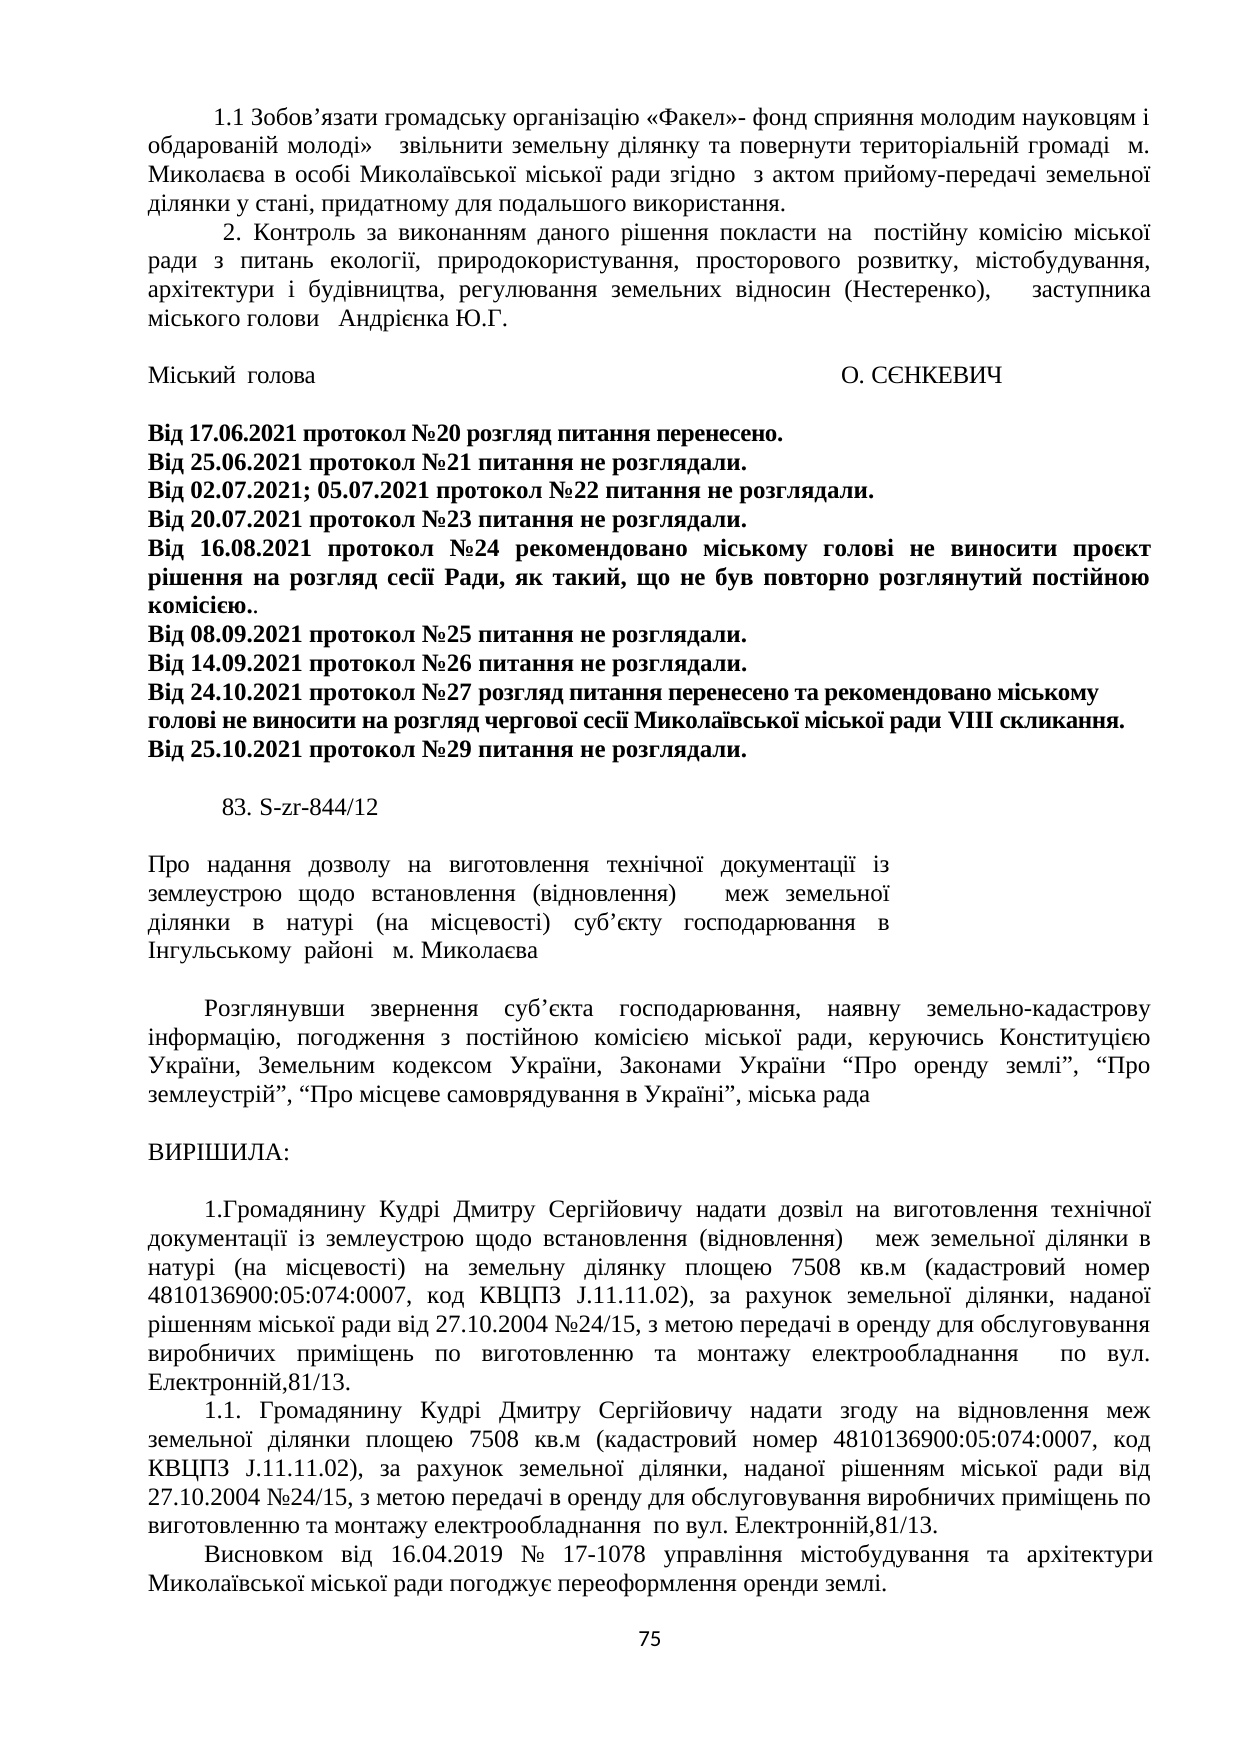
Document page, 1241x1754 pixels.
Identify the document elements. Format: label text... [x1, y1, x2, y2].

text 1.1 Зобов’язати громадську організацію «Факел»- фонд сприяння молодим науковцям і обдарованій молоді» звільнити земельну ділянку та повернути територіальній громаді м. Миколаєва в особі Миколаївської міської ради згідно з актом прийому-передачі земельної ділянки у стані, придатному для подальшого використання. [148, 102, 1152, 217]
text Від 25.10.2021 протокол №29 питання не розглядали. [148, 734, 1152, 763]
text Від 25.06.2021 протокол №21 питання не розглядали. [148, 447, 1152, 476]
text 2. Контроль за виконанням даного рішення покласти на постійну комісію міської ради з питань екології, природокористування, просторового розвитку, містобудування, архітектури і будівництва, регулювання земельних відносин (Нестеренко), заступника міського голови Андрієнка Ю.Г. [148, 217, 1152, 332]
text Від 08.09.2021 протокол №25 питання не розглядали. [148, 619, 1152, 648]
text Від 16.08.2021 протокол №24 рекомендовано міському голові не виносити проєкт рішення на розгляд сесії Ради, як такий, що не був повторно розглянутий постійною комісією.. [148, 533, 1152, 619]
text ВИРІШИЛА: [148, 1137, 1152, 1166]
text Висновком від 16.04.2019 № 17-1078 управління містобудування та архітектури Миколаївської міської ради погоджує переоформлення оренди землі. [148, 1539, 1154, 1597]
text Розглянувши звернення суб’єкта господарювання, наявну земельно-кадастрову інформацію, погодження з постійною комісією міської ради, керуючись Конституцією України, Земельним кодексом України, Законами України “Про оренду землі”, “Про землеустрій”, “Про місцеве самоврядування в Україні”, міська рада [148, 993, 1152, 1108]
text 1.Громадянину Кудрі Дмитру Сергійовичу надати дозвіл на виготовлення технічної документації із землеустрою щодо встановлення (відновлення) меж земельної ділянки в натурі (на місцевості) на земельну ділянку площею 7508 кв.м (кадастровий номер 4810136900:05:074:0007, код КВЦПЗ J.11.11.02), за рахунок земельної ділянки, наданої рішенням міської ради від 27.10.2004 №24/15, з метою передачі в оренду для обслуговування виробничих приміщень по виготовленню та монтажу електрообладнання по вул. Електронній,81/13. [148, 1194, 1152, 1396]
list S-zr-844/12 [222, 792, 977, 821]
text Від 02.07.2021; 05.07.2021 протокол №22 питання не розглядали. [148, 476, 1152, 504]
text Від 20.07.2021 протокол №23 питання не розглядали. [148, 504, 1152, 533]
text Від 14.09.2021 протокол №26 питання не розглядали. [148, 648, 1152, 677]
text Від 17.06.2021 протокол №20 розгляд питання перенесено. [148, 418, 1152, 447]
text 1.1. Громадянину Кудрі Дмитру Сергійовичу надати згоду на відновлення меж земельної ділянки площею 7508 кв.м (кадастровий номер 4810136900:05:074:0007, код КВЦПЗ J.11.11.02), за рахунок земельної ділянки, наданої рішенням міської ради від 27.10.2004 №24/15, з метою передачі в оренду для обслуговування виробничих приміщень по виготовленню та монтажу електрообладнання по вул. Електронній,81/13. [148, 1396, 1152, 1539]
text Про надання дозволу на виготовлення технічної документації із землеустрою щодо встановлення (відновлення) меж земельної ділянки в натурі (на місцевості) суб’єкту господарювання в Інгульському районі м. Миколаєва [148, 849, 890, 964]
text Міський голова О. СЄНКЕВИЧ [148, 361, 1152, 389]
text Від 24.10.2021 протокол №27 розгляд питання перенесено та рекомендовано міському голові не виносити на розгляд чергової сесії Миколаївської міської ради VIII скликання. [148, 677, 1152, 734]
